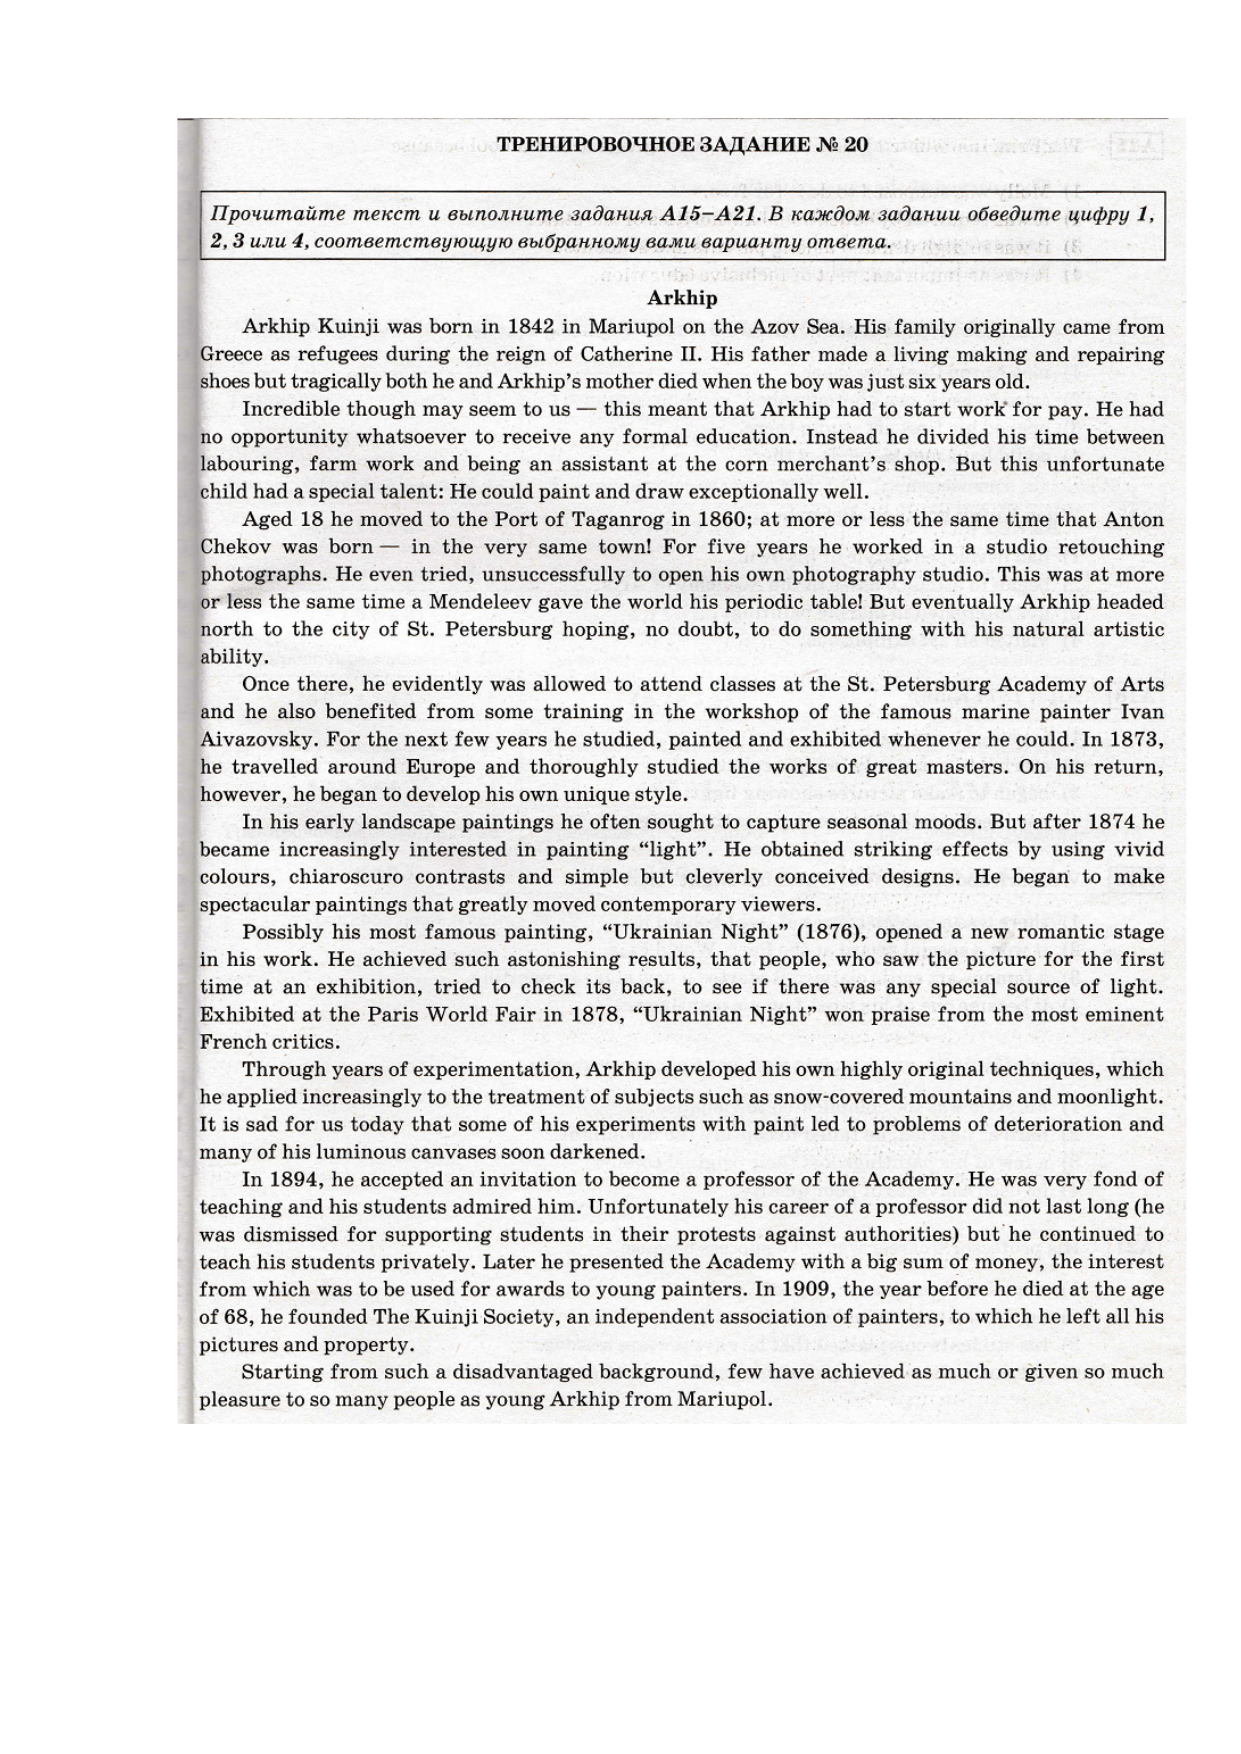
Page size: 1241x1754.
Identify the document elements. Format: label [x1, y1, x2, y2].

picture [177, 118, 1187, 1424]
